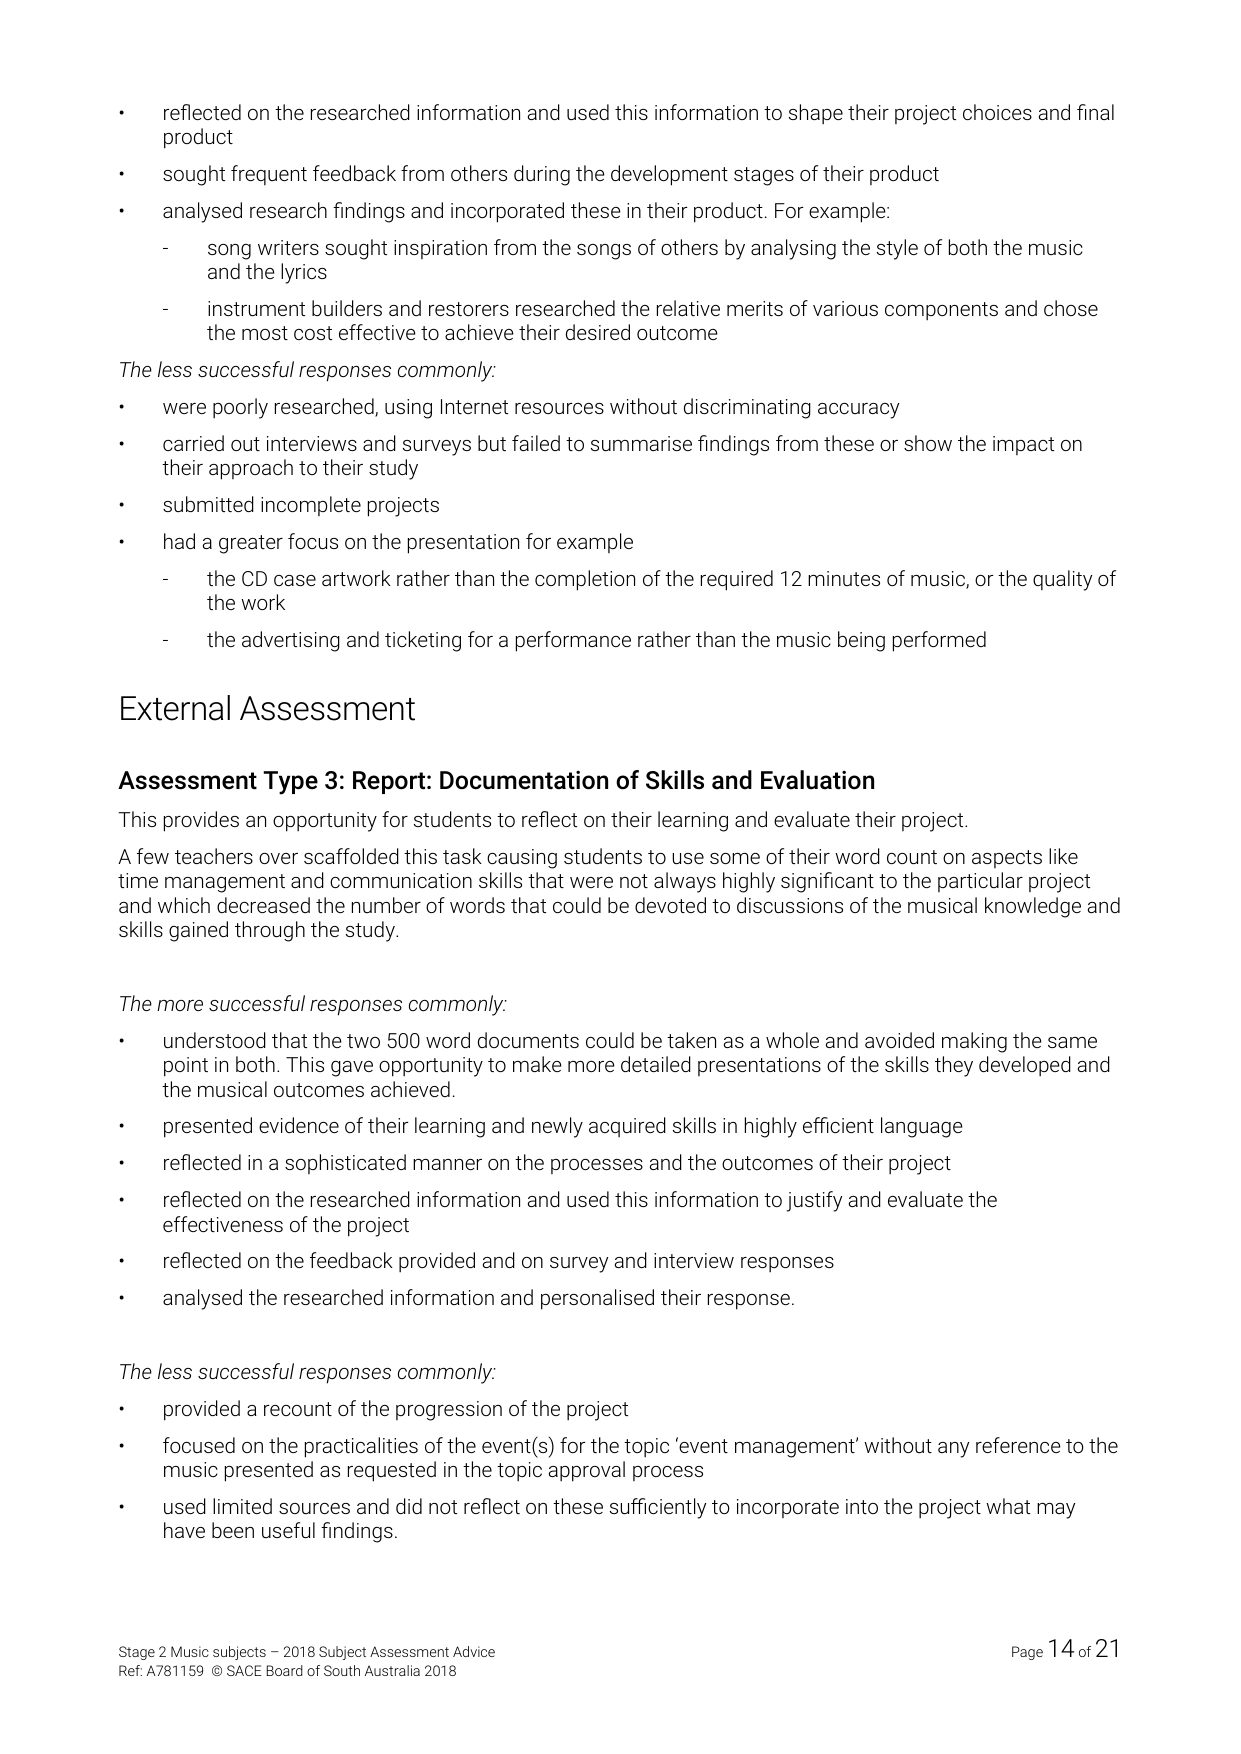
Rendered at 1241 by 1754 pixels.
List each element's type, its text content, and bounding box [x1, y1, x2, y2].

list song writers sought inspiration from the songs of others by analysing the style of both the music and the lyrics [162, 236, 1122, 284]
text understood that the two 500 word documents could be taken as a whole and avoided making the same point in both. This gave opportunity to make more detailed presentations of the skills they developed and the musical outcomes achieved. [118, 1029, 1122, 1102]
text reflected on the feedback provided and on survey and interview responses [118, 1249, 1122, 1274]
list the CD case artwork rather than the completion of the required 12 minutes of music, or the quality of the work [162, 567, 1122, 616]
text were poorly researched, using Internet resources without discriminating accuracy [118, 395, 1122, 419]
text provided a recount of the progression of the project [118, 1397, 1122, 1421]
list instrument builders and restorers researched the relative merits of various components and chose the most cost effective to achieve their desired outcome [162, 297, 1122, 346]
text A few teachers over scaffolded this task causing students to use some of their word count on aspects like time management and communication skills that were not always highly significant to the particular project and which decreased the number of words that could be devoted to discussions of the musical knowledge and skills gained through the study. [118, 845, 1122, 943]
subtitle External Assessment [118, 690, 1122, 729]
text submitted incomplete projects [118, 493, 1122, 517]
text analysed research findings and incorporated these in their product. For example: [118, 199, 1122, 223]
text reflected in a sophisticated manner on the processes and the outcomes of their project [118, 1151, 1122, 1176]
text analysed the researched information and personalised their response. [118, 1286, 1122, 1311]
text reflected on the researched information and used this information to justify and evaluate the effectiveness of the project [118, 1188, 1122, 1237]
text carried out interviews and surveys but failed to summarise findings from these or show the impact on their approach to their study [118, 432, 1122, 481]
text had a greater focus on the presentation for example [118, 530, 1122, 554]
text reflected on the researched information and used this information to shape their project choices and final product [118, 101, 1122, 149]
text sought frequent feedback from others during the development stages of their product [118, 162, 1122, 186]
text The less successful responses commonly: [118, 1360, 1122, 1384]
text used limited sources and did not reflect on these sufficiently to incorporate into the project what may have been useful findings. [118, 1495, 1122, 1544]
text presented evidence of their learning and newly acquired skills in highly efficient language [118, 1114, 1122, 1139]
text focused on the practicalities of the event(s) for the topic ‘event management’ without any reference to the music presented as requested in the topic approval process [118, 1434, 1122, 1483]
text The less successful responses commonly: [118, 358, 1122, 382]
text The more successful responses commonly: [118, 992, 1122, 1016]
list the advertising and ticketing for a performance rather than the music being performed [162, 628, 1122, 652]
text This provides an opportunity for students to reflect on their learning and evaluate their project. [118, 808, 1122, 833]
subtitle Assessment Type 3: Report: Documentation of Skills and Evaluation [118, 766, 1122, 796]
